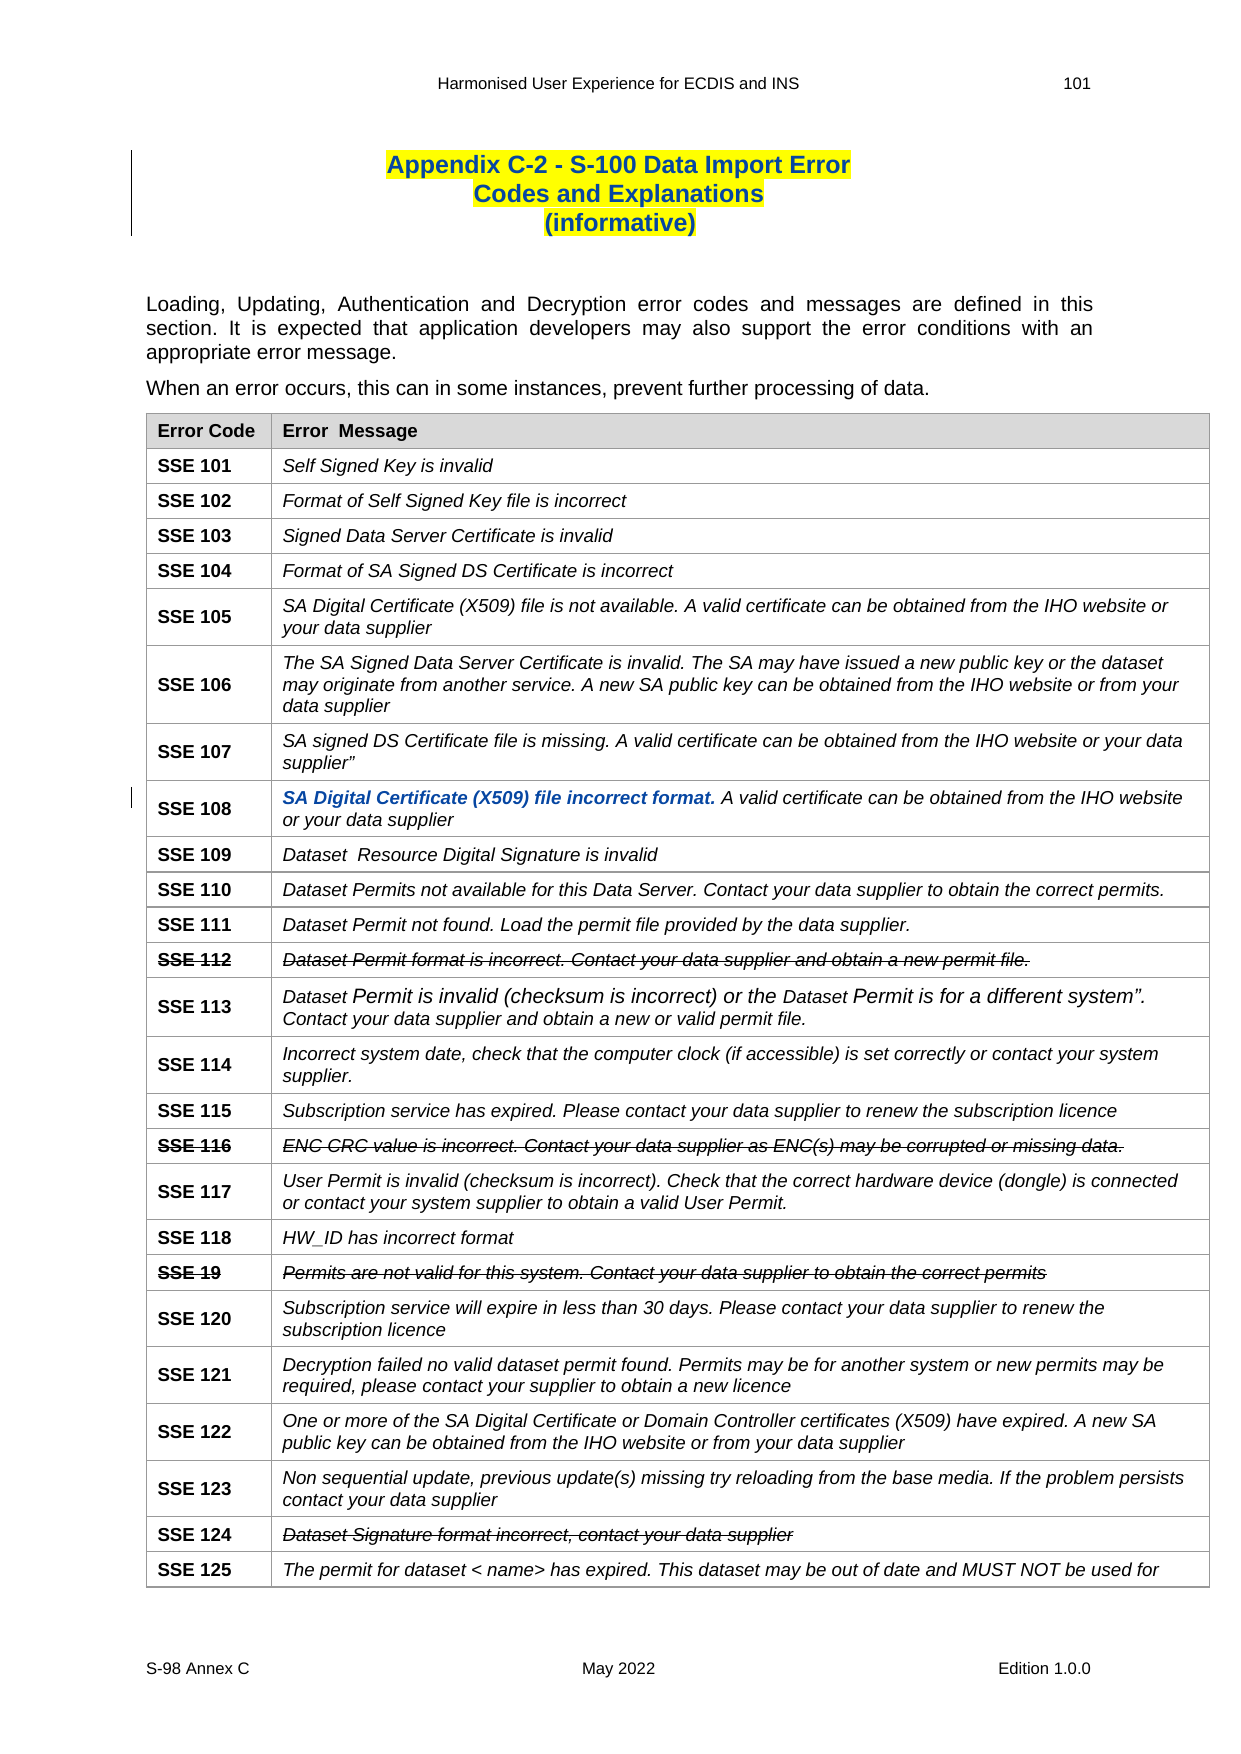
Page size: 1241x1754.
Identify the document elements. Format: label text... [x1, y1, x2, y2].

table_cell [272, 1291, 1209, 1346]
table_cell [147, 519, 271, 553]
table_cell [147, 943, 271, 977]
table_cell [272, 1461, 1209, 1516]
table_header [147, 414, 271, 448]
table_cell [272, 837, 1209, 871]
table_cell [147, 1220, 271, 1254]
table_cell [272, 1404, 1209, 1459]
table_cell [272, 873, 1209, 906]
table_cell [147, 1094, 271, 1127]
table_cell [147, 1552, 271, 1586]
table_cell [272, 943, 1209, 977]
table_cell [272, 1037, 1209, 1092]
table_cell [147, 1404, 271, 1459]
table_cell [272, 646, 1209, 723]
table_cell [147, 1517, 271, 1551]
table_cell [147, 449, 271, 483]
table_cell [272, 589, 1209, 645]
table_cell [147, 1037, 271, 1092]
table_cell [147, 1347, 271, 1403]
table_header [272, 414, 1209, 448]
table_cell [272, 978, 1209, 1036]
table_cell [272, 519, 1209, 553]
subtitle Appendix C-2 - S-100 Data Import Error Codes and Explanations [764, 150, 869, 207]
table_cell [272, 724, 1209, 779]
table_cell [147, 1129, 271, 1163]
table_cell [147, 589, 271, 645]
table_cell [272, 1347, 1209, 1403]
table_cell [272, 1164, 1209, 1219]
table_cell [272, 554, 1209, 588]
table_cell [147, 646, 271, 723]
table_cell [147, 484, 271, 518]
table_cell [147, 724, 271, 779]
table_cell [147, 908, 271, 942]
text (informative) [146, 207, 1094, 236]
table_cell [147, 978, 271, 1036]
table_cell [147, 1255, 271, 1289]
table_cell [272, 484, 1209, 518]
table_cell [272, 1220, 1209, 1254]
text When an error occurs, this can in some instances, prevent further processing of data. [146, 376, 1094, 400]
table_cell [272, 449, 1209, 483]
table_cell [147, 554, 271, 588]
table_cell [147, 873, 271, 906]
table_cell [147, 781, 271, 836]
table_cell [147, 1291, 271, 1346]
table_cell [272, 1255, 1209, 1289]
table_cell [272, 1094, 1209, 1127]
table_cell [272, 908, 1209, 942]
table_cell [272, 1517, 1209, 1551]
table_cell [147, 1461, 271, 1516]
text Loading, Updating, Authentication and Decryption error codes and messages are defined in this section. It is expected that application developers may also support the error conditions with an appropriate error message. [146, 292, 1094, 363]
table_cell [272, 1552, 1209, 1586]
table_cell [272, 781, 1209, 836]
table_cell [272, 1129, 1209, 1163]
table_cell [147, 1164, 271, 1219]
subtitle Appendix C-2 - S-100 Data Import Error Codes and Explanations [367, 150, 473, 207]
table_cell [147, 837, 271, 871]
